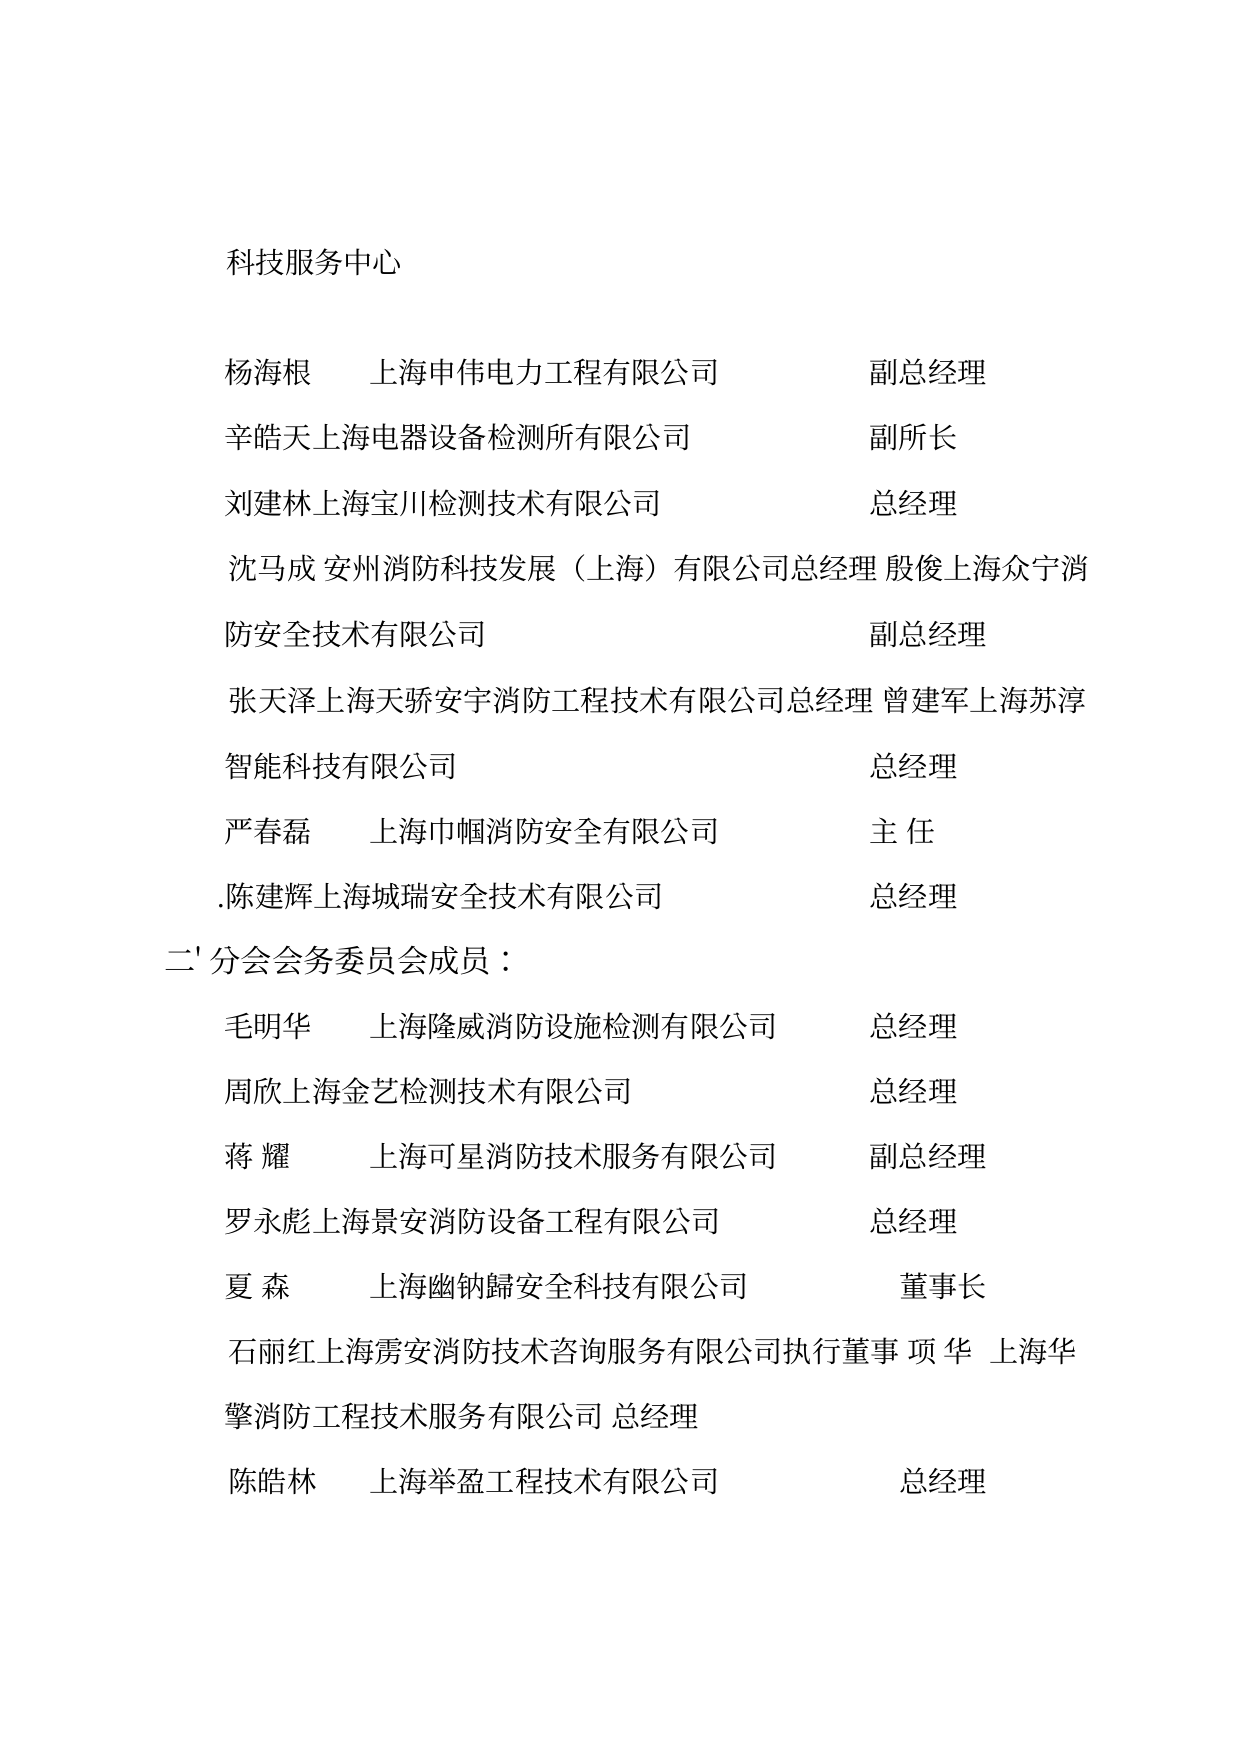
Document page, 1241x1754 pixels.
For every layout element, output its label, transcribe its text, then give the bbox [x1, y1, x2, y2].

text .陈建辉上海城瑞安全技术有限公司 总经理 [164, 855, 1091, 920]
text 毛明华 上海隆威消防设施检测有限公司 总经理 [164, 985, 1091, 1050]
text 蒋 耀 上海可星消防技术服务有限公司 副总经理 [164, 1115, 1091, 1180]
text 石丽红上海雳安消防技术咨询服务有限公司执行董事 项 华 上海华擎消防工程技术服务有限公司 总经理 [224, 1310, 1091, 1440]
text 夏 森 上海幽钠歸安全科技有限公司 董事长 [164, 1245, 1091, 1310]
text 沈马成 安州消防科技发展（上海）有限公司总经理 殷俊上海众宁消防安全技术有限公司 副总经理 [224, 527, 1091, 658]
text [226, 222, 1091, 287]
text 陈皓林 上海举盈工程技术有限公司 总经理 [224, 1440, 1091, 1505]
text 辛皓天上海电器设备检测所有限公司 副所长 [164, 396, 1091, 462]
text 张天泽上海天骄安宇消防工程技术有限公司总经理 曾建军上海苏淳智能科技有限公司 总经理 [224, 658, 1091, 790]
text 二' 分会会务委员会成员： [164, 920, 1091, 985]
text 罗永彪上海景安消防设备工程有限公司 总经理 [164, 1180, 1091, 1245]
text 周欣上海金艺检测技术有限公司 总经理 [164, 1050, 1091, 1115]
text 严春磊 上海巾帼消防安全有限公司 主 任 [164, 790, 1091, 855]
text 刘建林上海宝川检测技术有限公司 总经理 [164, 462, 1091, 527]
text 杨海根 上海申伟电力工程有限公司 副总经理 [164, 331, 1091, 396]
